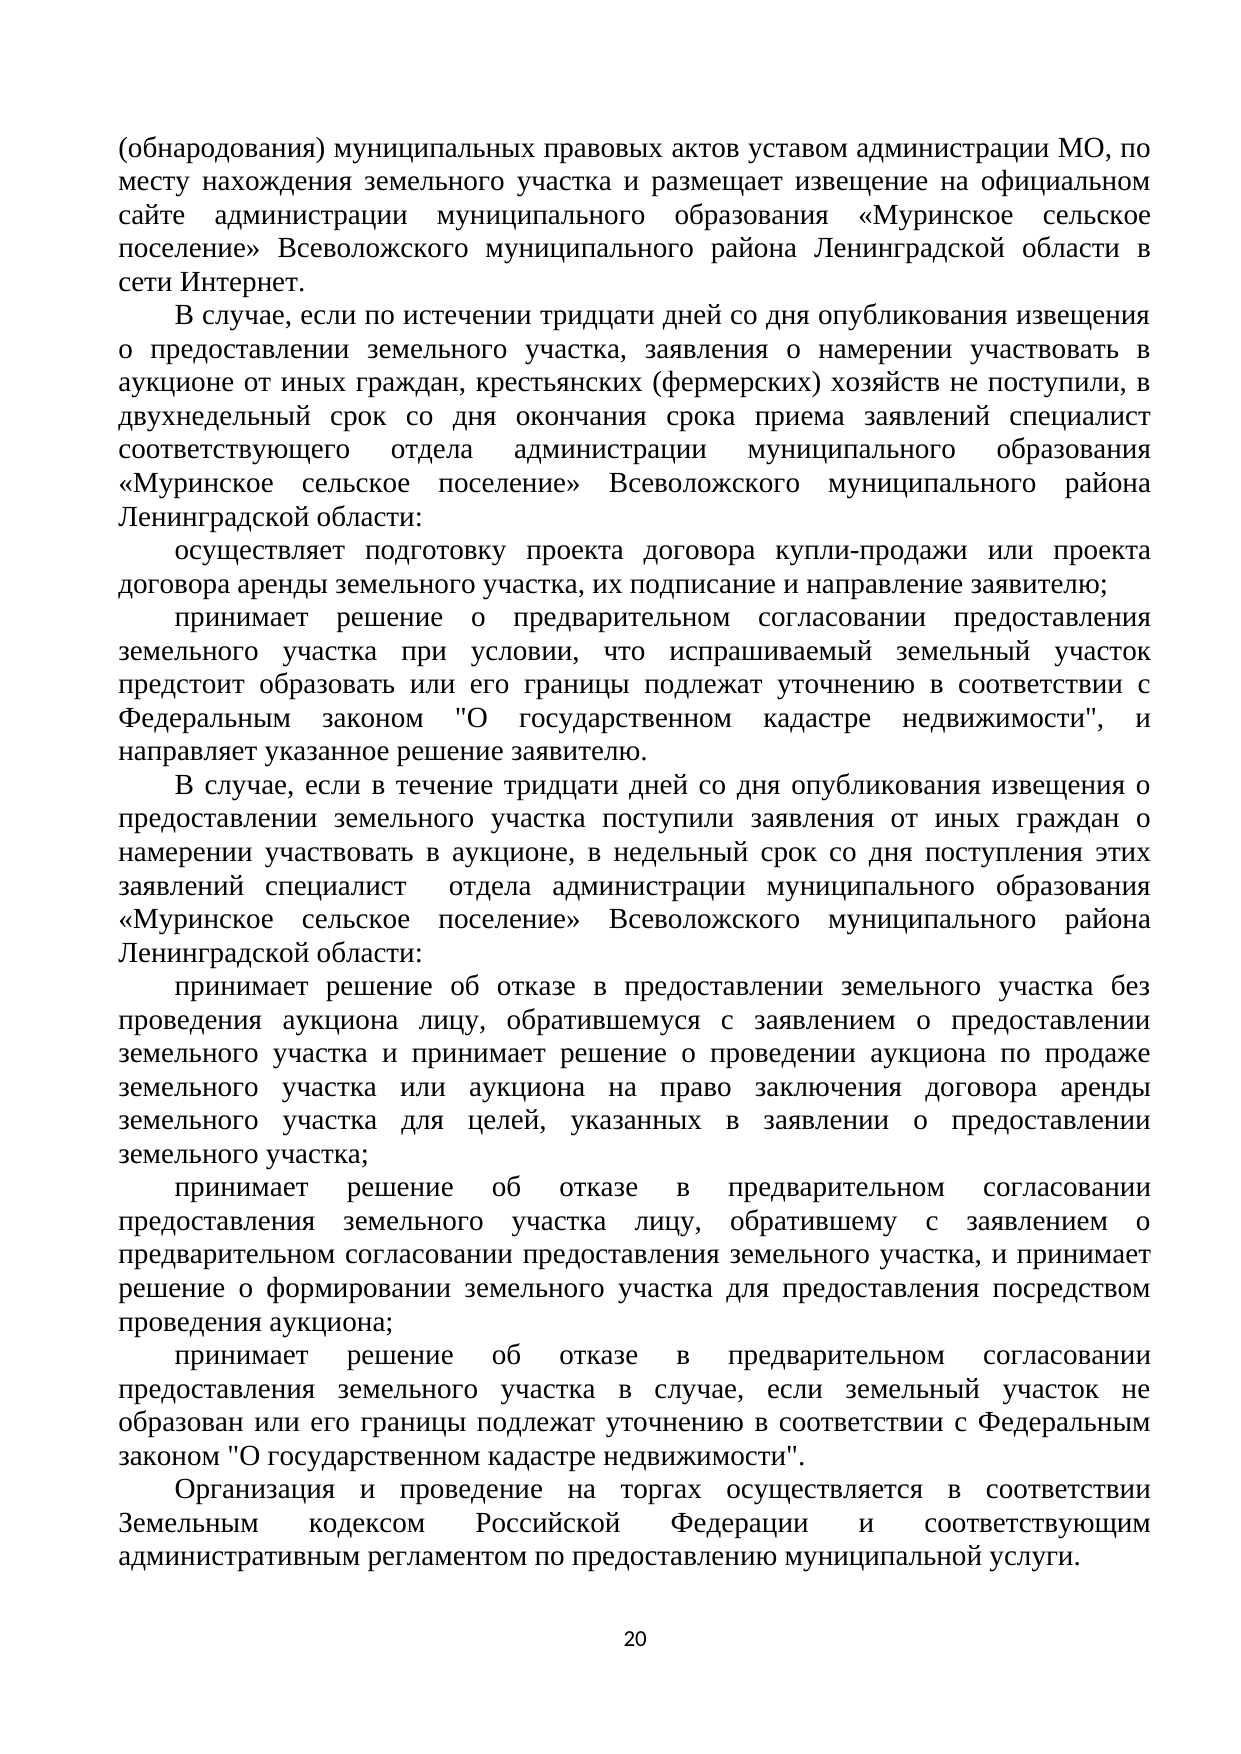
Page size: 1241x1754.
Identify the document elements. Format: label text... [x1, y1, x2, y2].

text принимает решение об отказе в предварительном согласовании предоставления земельного участка лицу, обратившему с заявлением о предварительном согласовании предоставления земельного участка, и принимает решение о формировании земельного участка для предоставления посредством проведения аукциона; [118, 1169, 1152, 1337]
text принимает решение о предварительном согласовании предоставления земельного участка при условии, что испрашиваемый земельный участок предстоит образовать или его границы подлежат уточнению в соответствии с Федеральным законом "О государственном кадастре недвижимости", и направляет указанное решение заявителю. [118, 599, 1152, 767]
text принимает решение об отказе в предварительном согласовании предоставления земельного участка в случае, если земельный участок не образован или его границы подлежат уточнению в соответствии с Федеральным законом "О государственном кадастре недвижимости". [118, 1337, 1152, 1471]
text осуществляет подготовку проекта договора купли-продажи или проекта договора аренды земельного участка, их подписание и направление заявителю; [118, 532, 1152, 599]
text принимает решение об отказе в предоставлении земельного участка без проведения аукциона лицу, обратившемуся с заявлением о предоставлении земельного участка и принимает решение о проведении аукциона по продаже земельного участка или аукциона на право заключения договора аренды земельного участка для целей, указанных в заявлении о предоставлении земельного участка; [118, 968, 1152, 1169]
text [118, 130, 1152, 297]
text В случае, если по истечении тридцати дней со дня опубликования извещения о предоставлении земельного участка, заявления о намерении участвовать в аукционе от иных граждан, крестьянских (фермерских) хозяйств не поступили, в двухнедельный срок со дня окончания срока приема заявлений специалист соответствующего отдела администрации муниципального образования «Муринское сельское поселение» Всеволожского муниципального района Ленинградской области: [118, 297, 1152, 532]
text Организация и проведение на торгах осуществляется в соответствии Земельным кодексом Российской Федерации и соответствующим административным регламентом по предоставлению муниципальной услуги. [118, 1471, 1152, 1572]
text В случае, если в течение тридцати дней со дня опубликования извещения о предоставлении земельного участка поступили заявления от иных граждан о намерении участвовать в аукционе, в недельный срок со дня поступления этих заявлений специалист отдела администрации муниципального образования «Муринское сельское поселение» Всеволожского муниципального района Ленинградской области: [118, 767, 1152, 968]
